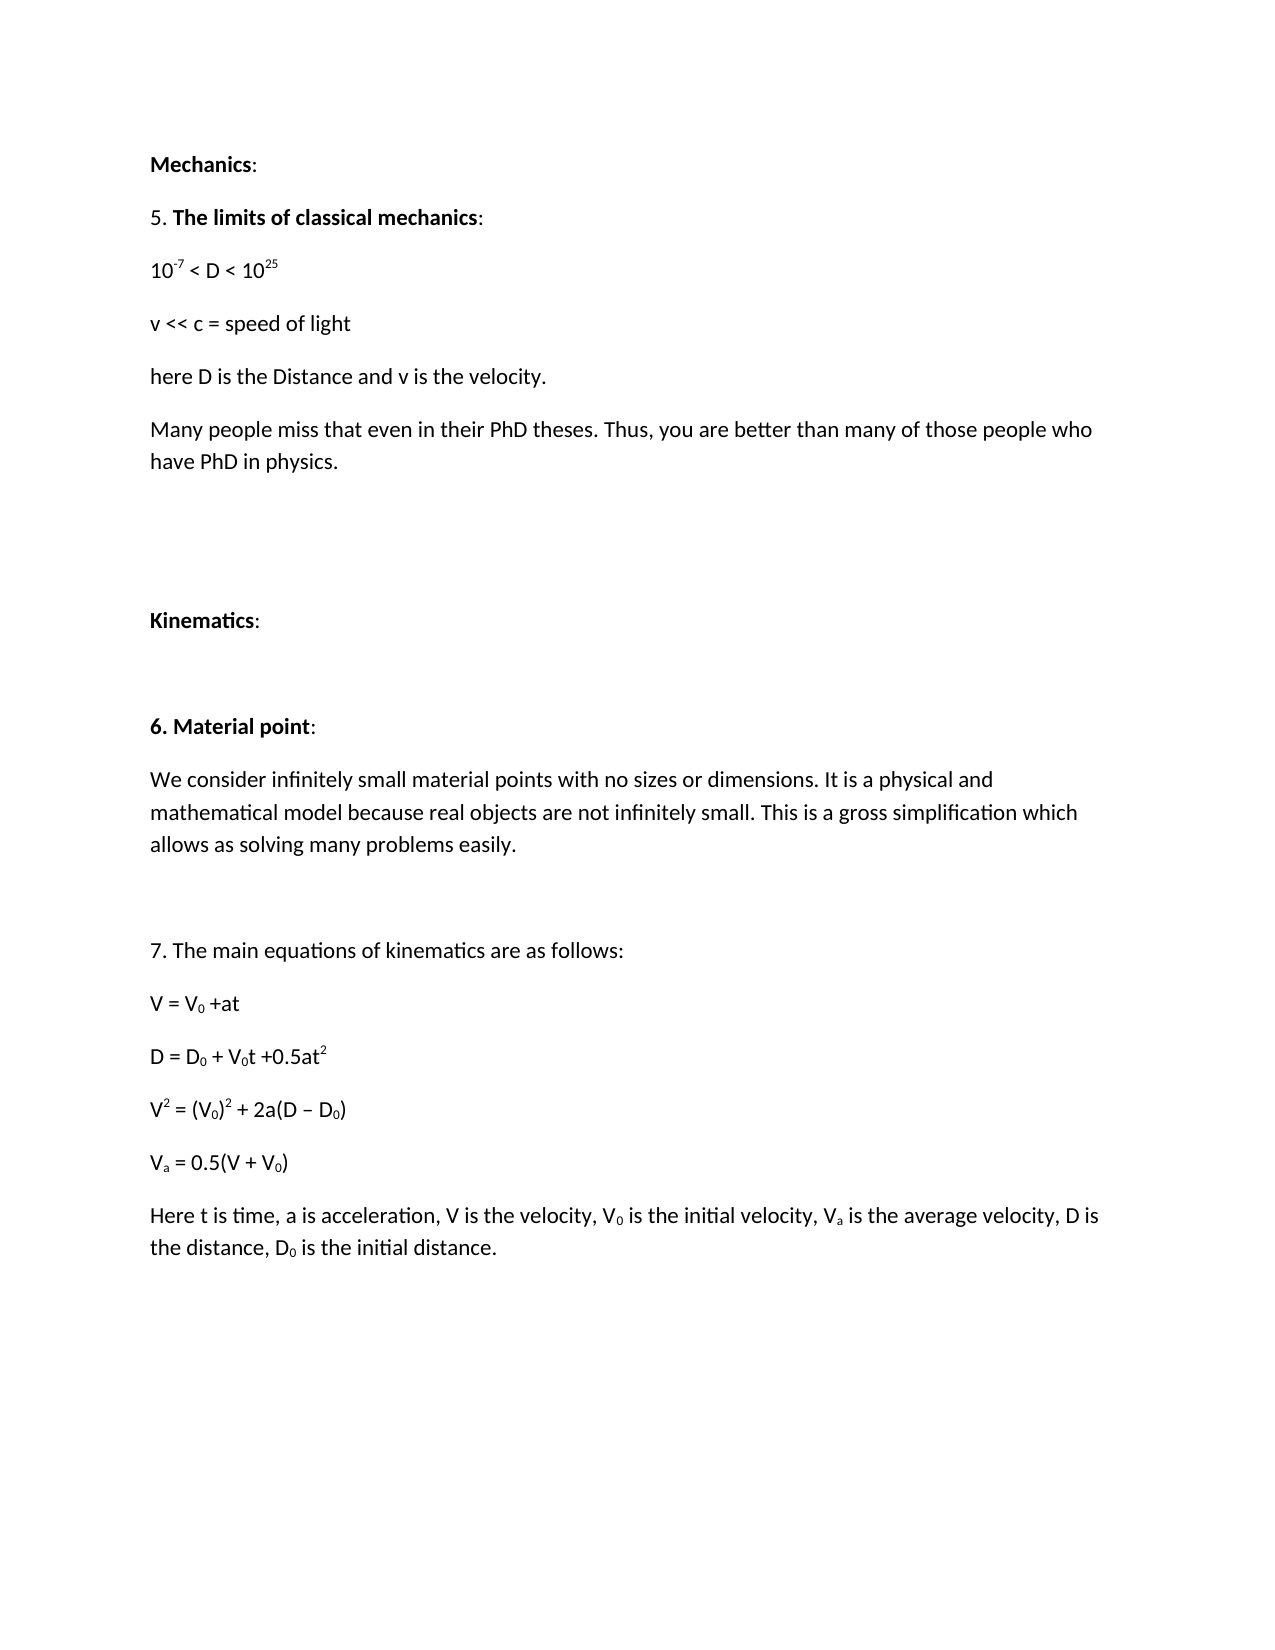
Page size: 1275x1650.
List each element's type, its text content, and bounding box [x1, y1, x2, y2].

text v << c = speed of light [150, 309, 1125, 337]
text V2 = (V0)2 + 2a(D – D0) [150, 1095, 1125, 1123]
text V = V0 +at [150, 989, 1125, 1017]
text Here t is time, a is acceleration, V is the velocity, V0 is the initial velocity, Va is the average velocity, D is the distance, D0 is the initial distance. [150, 1201, 1125, 1261]
text Many people miss that even in their PhD theses. Thus, you are better than many of those people who have PhD in physics. [150, 415, 1125, 475]
text here D is the Distance and v is the velocity. [150, 362, 1125, 390]
text Kinematics: [150, 606, 1125, 634]
text 6. Material point: [150, 712, 1125, 740]
text Mechanics: [150, 150, 1125, 178]
text 7. The main equations of kinematics are as follows: [150, 936, 1125, 964]
text 5. The limits of classical mechanics: [150, 203, 1125, 231]
text 10-7 < D < 1025 [150, 256, 1125, 284]
text Va = 0.5(V + V0) [150, 1148, 1125, 1176]
text D = D0 + V0t +0.5at2 [150, 1042, 1125, 1070]
text We consider infinitely small material points with no sizes or dimensions. It is a physical and mathematical model because real objects are not infinitely small. This is a gross simplification which allows as solving many problems easily. [150, 765, 1125, 858]
